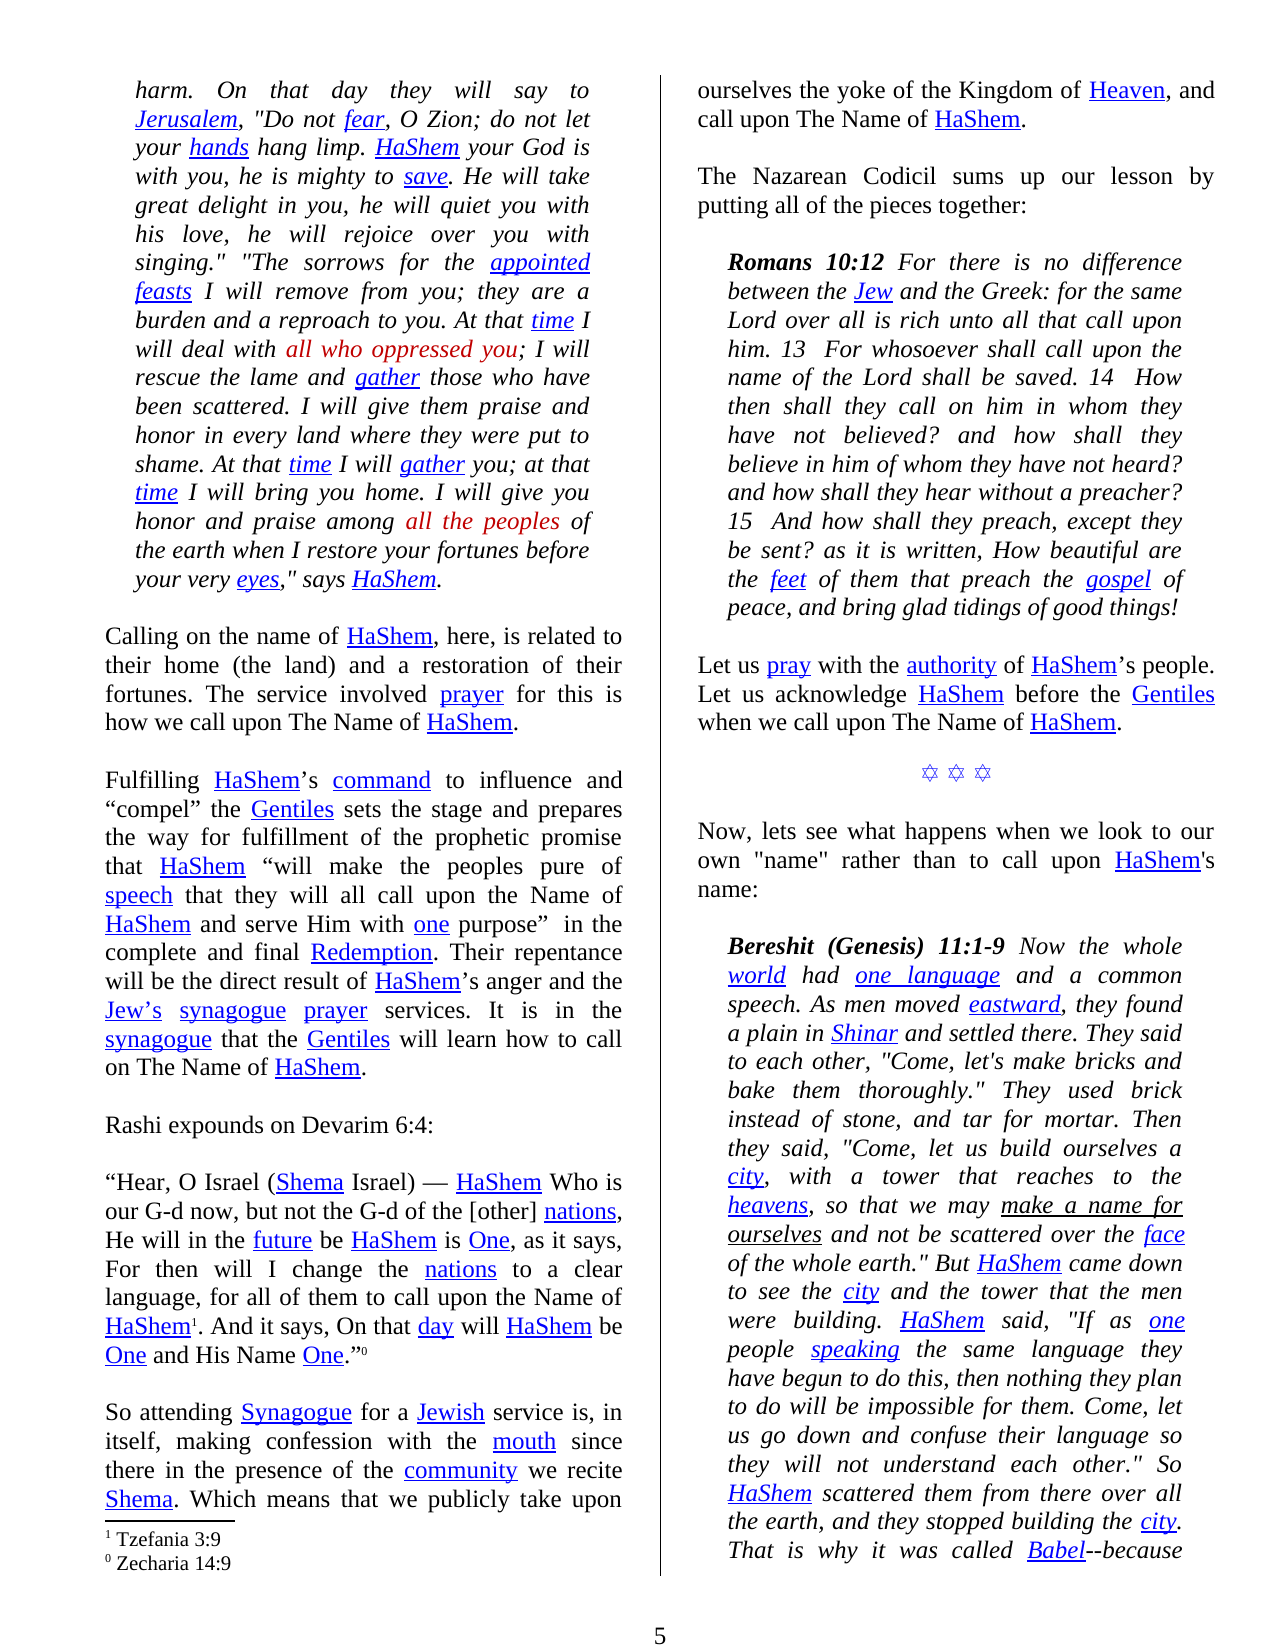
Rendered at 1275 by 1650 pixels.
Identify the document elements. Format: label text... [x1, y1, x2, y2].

text Rashi expounds on Devarim 6:4: [105, 1110, 622, 1139]
text The Nazarean Codicil sums up our lesson by putting all of the pieces together: [697, 161, 1215, 219]
text Calling on the name of HaShem, here, is related to their home (the land) and a restoration of their fortunes. The service involved prayer for this is how we call upon The Name of HaShem. [105, 621, 622, 736]
text Now, lets see what happens when we look to our own "name" rather than to call upon HaShem's name: [697, 816, 1215, 903]
text Romans 10:12 For there is no difference between the Jew and the Greek: for the same Lord over all is rich unto all that call upon him. 13 For whosoever shall call upon the name of the Lord shall be saved. 14 How then shall they call on him in whom they have not believed? and how shall they believe in him of whom they have not heard? and how shall they hear without a preacher? 15 And how shall they preach, except they be sent? as it is written, How beautiful are the feet of them that preach the gospel of peace, and bring glad tidings of good things! [727, 247, 1185, 621]
text Fulfilling HaShem’s command to influence and “compel” the Gentiles sets the stage and prepares the way for fulfillment of the prophetic promise that HaShem “will make the peoples pure of speech that they will all call upon the Name of HaShem and serve Him with one purpose” in the complete and final Redemption. Their repentance will be the direct result of HaShem’s anger and the Jew’s synagogue prayer services. It is in the synagogue that the Gentiles will learn how to call on The Name of HaShem. [105, 765, 622, 1081]
text So attending Synagogue for a Jewish service is, in itself, making confession with the mouth since there in the presence of the community we recite Shema. Which means that we publicly take upon ourselves the yoke of the Kingdom of Heaven, and call upon The Name of HaShem. [697, 75, 1215, 132]
text Let us pray with the authority of HaShem’s people. Let us acknowledge HaShem before the Gentiles when we call upon The Name of HaShem. [697, 650, 1215, 736]
text So attending Synagogue for a Jewish service is, in itself, making confession with the mouth since there in the presence of the community we recite Shema. Which means that we publicly take upon ourselves the yoke of the Kingdom of Heaven, and call upon The Name of HaShem. [105, 1397, 622, 1512]
text “Hear, O Israel (Shema Israel) — HaShem Who is our G-d now, but not the G-d of the [other] nations, He will in the future be HaShem is One, as it says, For then will I change the nations to a clear language, for all of them to call upon the Name of HaShem. And it says, On that day will HaShem be One and His Name One.” [105, 1167, 622, 1369]
